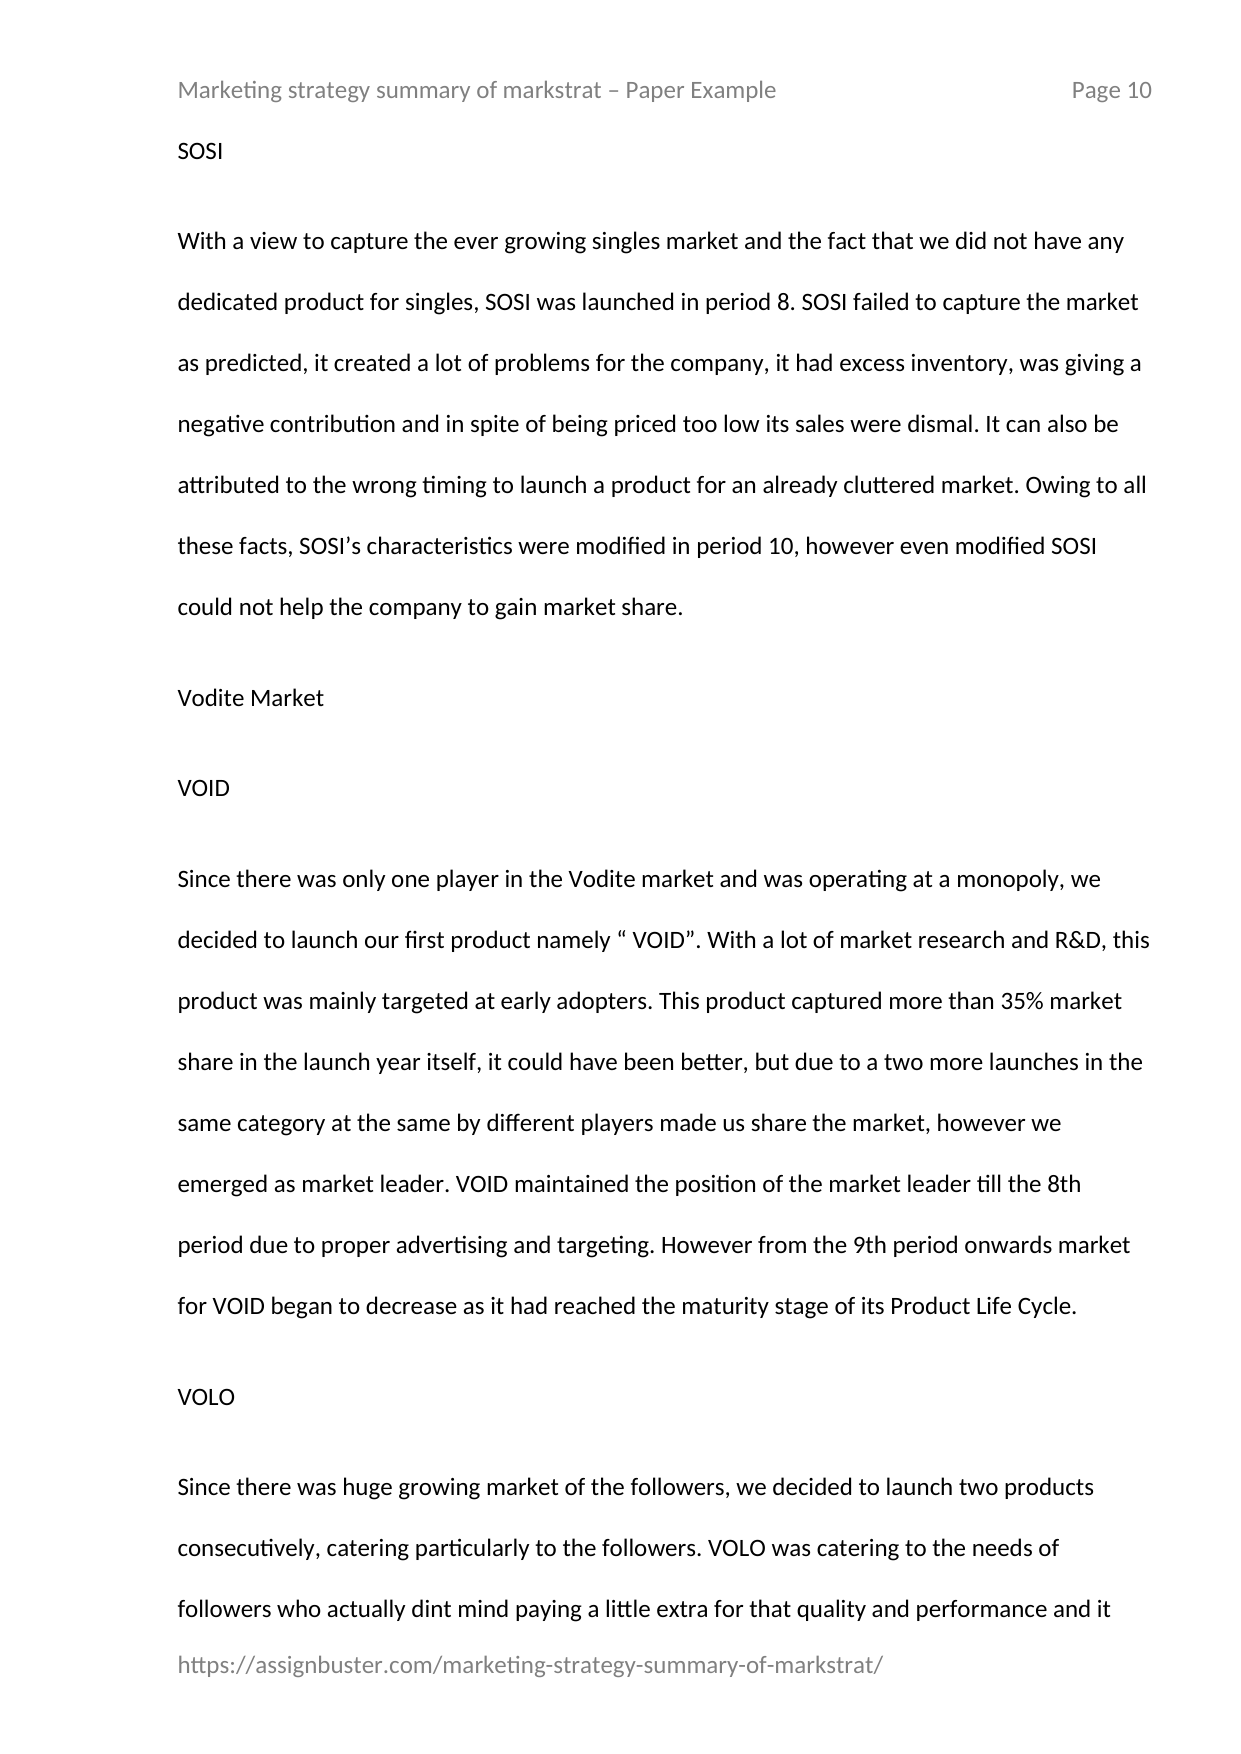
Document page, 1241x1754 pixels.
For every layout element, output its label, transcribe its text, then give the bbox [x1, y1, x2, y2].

text Vodite Market [177, 682, 1152, 713]
text VOLO [177, 1381, 1152, 1411]
text VOID [177, 773, 1152, 803]
text SOSI [177, 135, 1152, 165]
text Since there was only one player in the Vodite market and was operating at a monopoly, we decided to launch our first product namely “ VOID”. With a lot of market research and R&D, this product was mainly targeted at early adopters. This product captured more than 35% market share in the launch year itself, it could have been better, but due to a two more launches in the same category at the same by different players made us share the market, however we emerged as market leader. VOID maintained the position of the market leader till the 8th period due to proper advertising and targeting. However from the 9th period onwards market for VOID began to decrease as it had reached the maturity stage of its Product Life Cycle. [177, 863, 1152, 1321]
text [177, 1471, 1152, 1624]
text With a view to capture the ever growing singles market and the fact that we did not have any dedicated product for singles, SOSI was launched in period 8. SOSI failed to capture the market as predicted, it created a lot of problems for the company, it had excess inventory, was giving a negative contribution and in spite of being priced too low its sales were dismal. It can also be attributed to the wrong timing to launch a product for an already cluttered market. Owing to all these facts, SOSI’s characteristics were modified in period 10, however even modified SOSI could not help the company to gain market share. [177, 225, 1152, 622]
